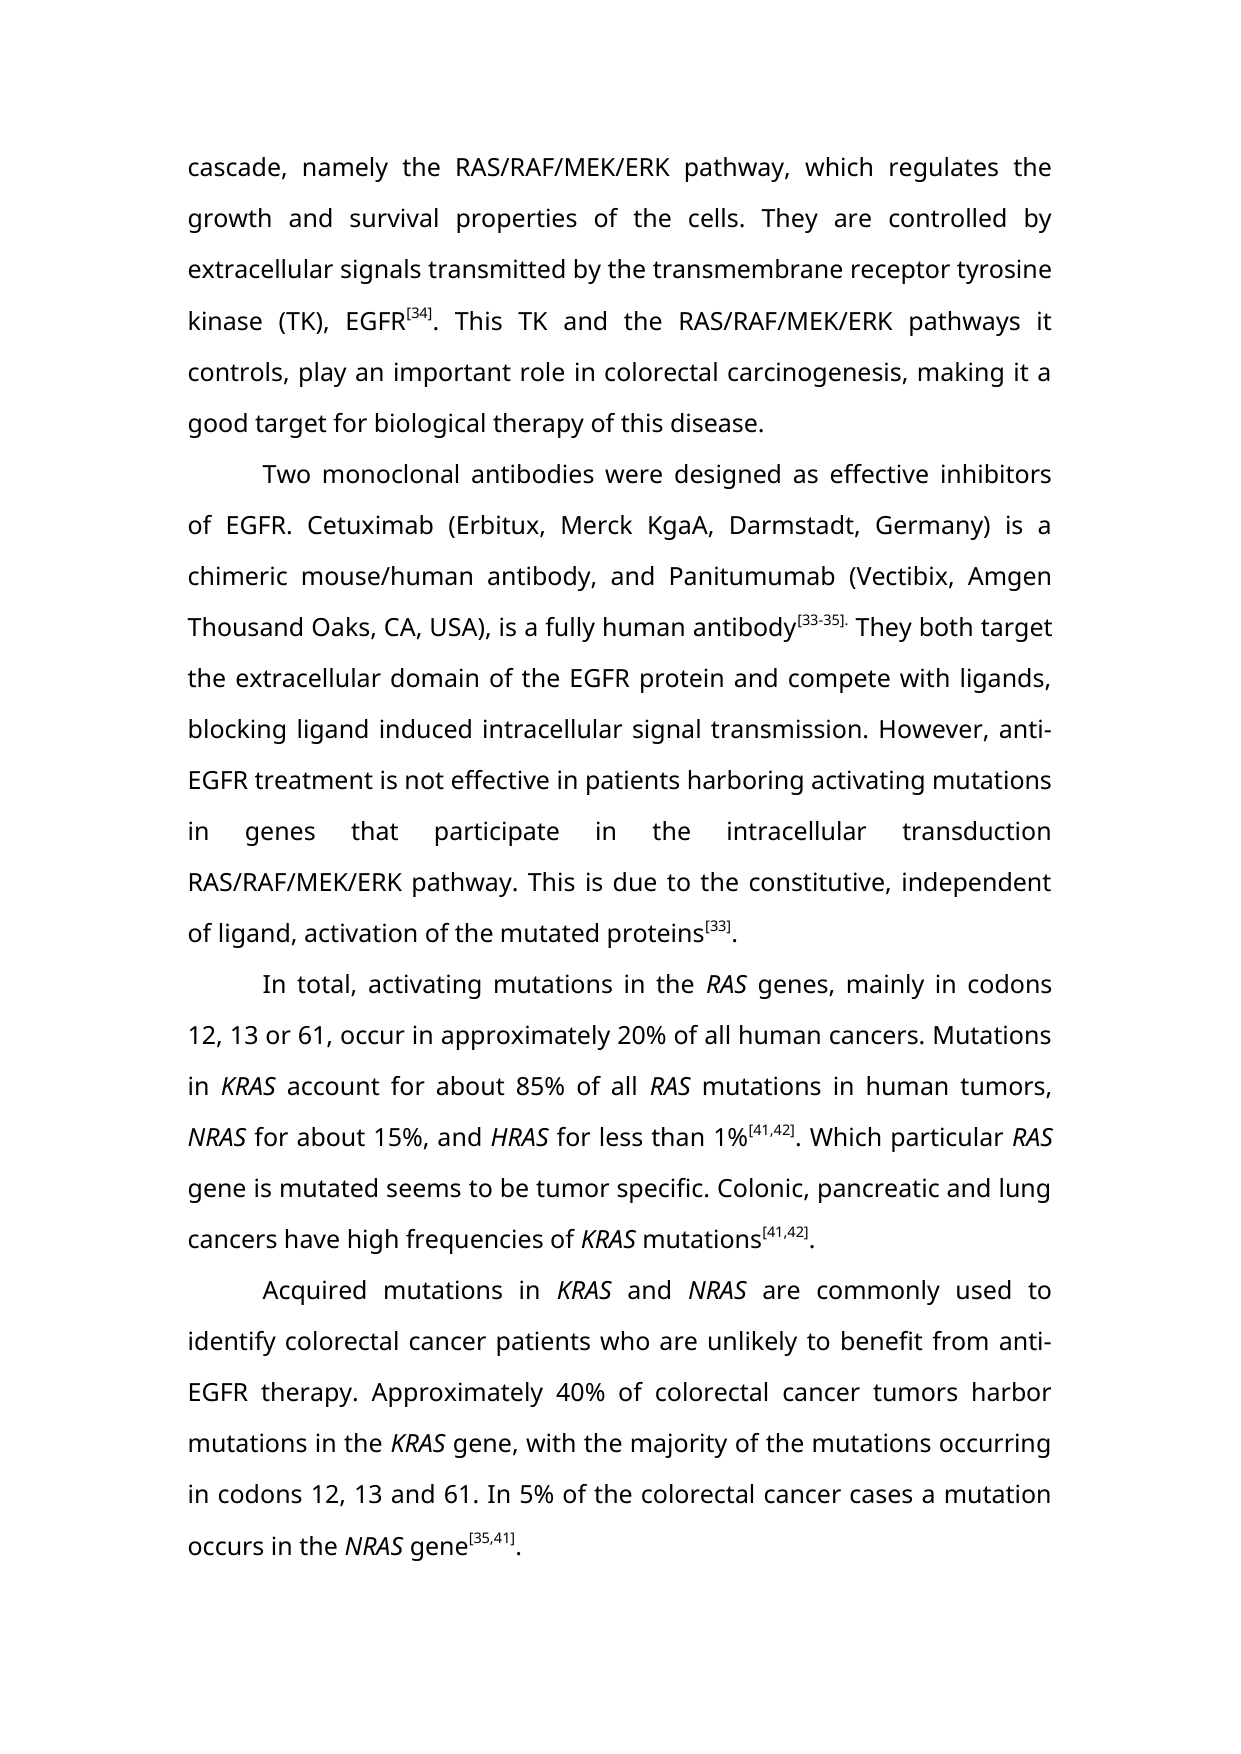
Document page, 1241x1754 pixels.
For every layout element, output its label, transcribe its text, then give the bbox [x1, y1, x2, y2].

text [187, 150, 1053, 439]
text In total, activating mutations in the RAS genes, mainly in codons 12, 13 or 61, occur in approximately 20% of all human cancers. Mutations in KRAS account for about 85% of all RAS mutations in human tumors, NRAS for about 15%, and HRAS for less than 1%[41,42]. Which particular RAS gene is mutated seems to be tumor specific. Colonic, pancreatic and lung cancers have high frequencies of KRAS mutations[41,42]. [187, 967, 1053, 1256]
text Acquired mutations in KRAS and NRAS are commonly used to identify colorectal cancer patients who are unlikely to benefit from anti-EGFR therapy. Approximately 40% of colorectal cancer tumors harbor mutations in the KRAS gene, with the majority of the mutations occurring in codons 12, 13 and 61. In 5% of the colorectal cancer cases a mutation occurs in the NRAS gene[35,41]. [187, 1273, 1053, 1562]
text Two monoclonal antibodies were designed as effective inhibitors of EGFR. Cetuximab (Erbitux, Merck KgaA, Darmstadt, Germany) is a chimeric mouse/human antibody, and Panitumumab (Vectibix, Amgen Thousand Oaks, CA, USA), is a fully human antibody[33-35]. They both target the extracellular domain of the EGFR protein and compete with ligands, blocking ligand induced intracellular signal transmission. However, anti-EGFR treatment is not effective in patients harboring activating mutations in genes that participate in the intracellular transduction RAS/RAF/MEK/ERK pathway. This is due to the constitutive, independent of ligand, activation of the mutated proteins[33]. [187, 456, 1053, 950]
